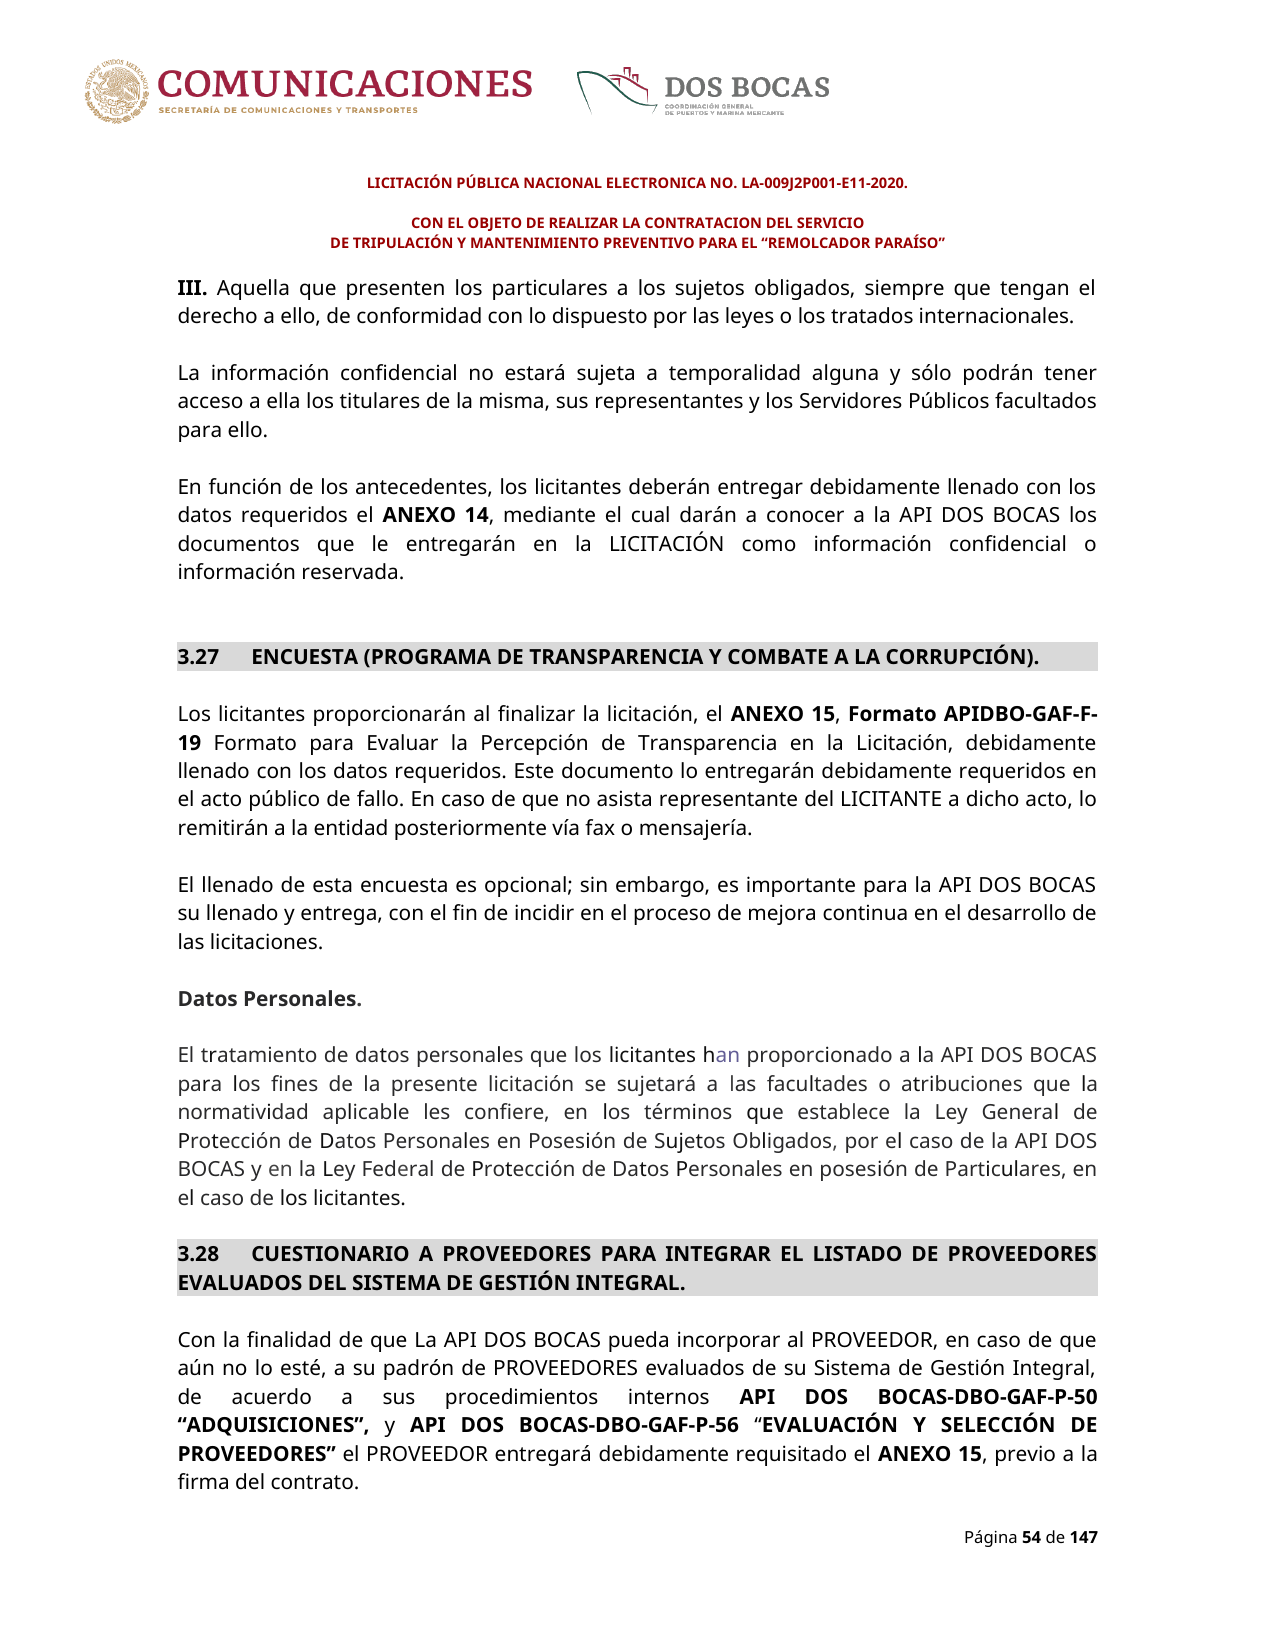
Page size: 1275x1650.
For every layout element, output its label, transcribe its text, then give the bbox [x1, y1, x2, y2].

text En función de los antecedentes, los licitantes deberán entregar debidamente llenado con los datos requeridos el ANEXO 14, mediante el cual darán a conocer a la API DOS BOCAS los documentos que le entregarán en la LICITACIÓN como información confidencial o información reservada. [177, 472, 1098, 586]
text El llenado de esta encuesta es opcional; sin embargo, es importante para la API DOS BOCAS su llenado y entrega, con el fin de incidir en el proceso de mejora continua en el desarrollo de las licitaciones. [177, 870, 1098, 955]
text 3.27 ENCUESTA (PROGRAMA DE TRANSPARENCIA Y COMBATE A LA CORRUPCIÓN). [177, 642, 1098, 671]
text Los licitantes proporcionarán al finalizar la licitación, el ANEXO 15, Formato APIDBO-GAF-F-19 Formato para Evaluar la Percepción de Transparencia en la Licitación, debidamente llenado con los datos requeridos. Este documento lo entregarán debidamente requeridos en el acto público de fallo. En caso de que no asista representante del LICITANTE a dicho acto, lo remitirán a la entidad posteriormente vía fax o mensajería. [177, 699, 1098, 841]
text Datos Personales. [177, 984, 1098, 1012]
text III. Aquella que presenten los particulares a los sujetos obligados, siempre que tengan el derecho a ello, de conformidad con lo dispuesto por las leyes o los tratados internacionales. [177, 273, 1098, 329]
text 3.28 CUESTIONARIO A PROVEEDORES PARA INTEGRAR EL LISTADO DE PROVEEDORES EVALUADOS DEL SISTEMA DE GESTIÓN INTEGRAL. [177, 1239, 1098, 1296]
picture [577, 67, 829, 115]
text Con la finalidad de que La API DOS BOCAS pueda incorporar al PROVEEDOR, en caso de que aún no lo esté, a su padrón de PROVEEDORES evaluados de su Sistema de Gestión Integral, de acuerdo a sus procedimientos internos API DOS BOCAS-DBO-GAF-P-50 “ADQUISICIONES”, y API DOS BOCAS-DBO-GAF-P-56 “EVALUACIÓN Y SELECCIÓN DE PROVEEDORES” el PROVEEDOR entregará debidamente requisitado el ANEXO 15, previo a la firma del contrato. [177, 1325, 1098, 1496]
text La información confidencial no estará sujeta a temporalidad alguna y sólo podrán tener acceso a ella los titulares de la misma, sus representantes y los Servidores Públicos facultados para ello. [177, 358, 1098, 443]
picture [80, 51, 536, 134]
text El tratamiento de datos personales que los licitantes han proporcionado a la API DOS BOCAS para los fines de la presente licitación se sujetará a las facultades o atribuciones que la normatividad aplicable les confiere, en los términos que establece la Ley General de Protección de Datos Personales en Posesión de Sujetos Obligados, por el caso de la API DOS BOCAS y en la Ley Federal de Protección de Datos Personales en posesión de Particulares, en el caso de los licitantes. [177, 1041, 1098, 1211]
